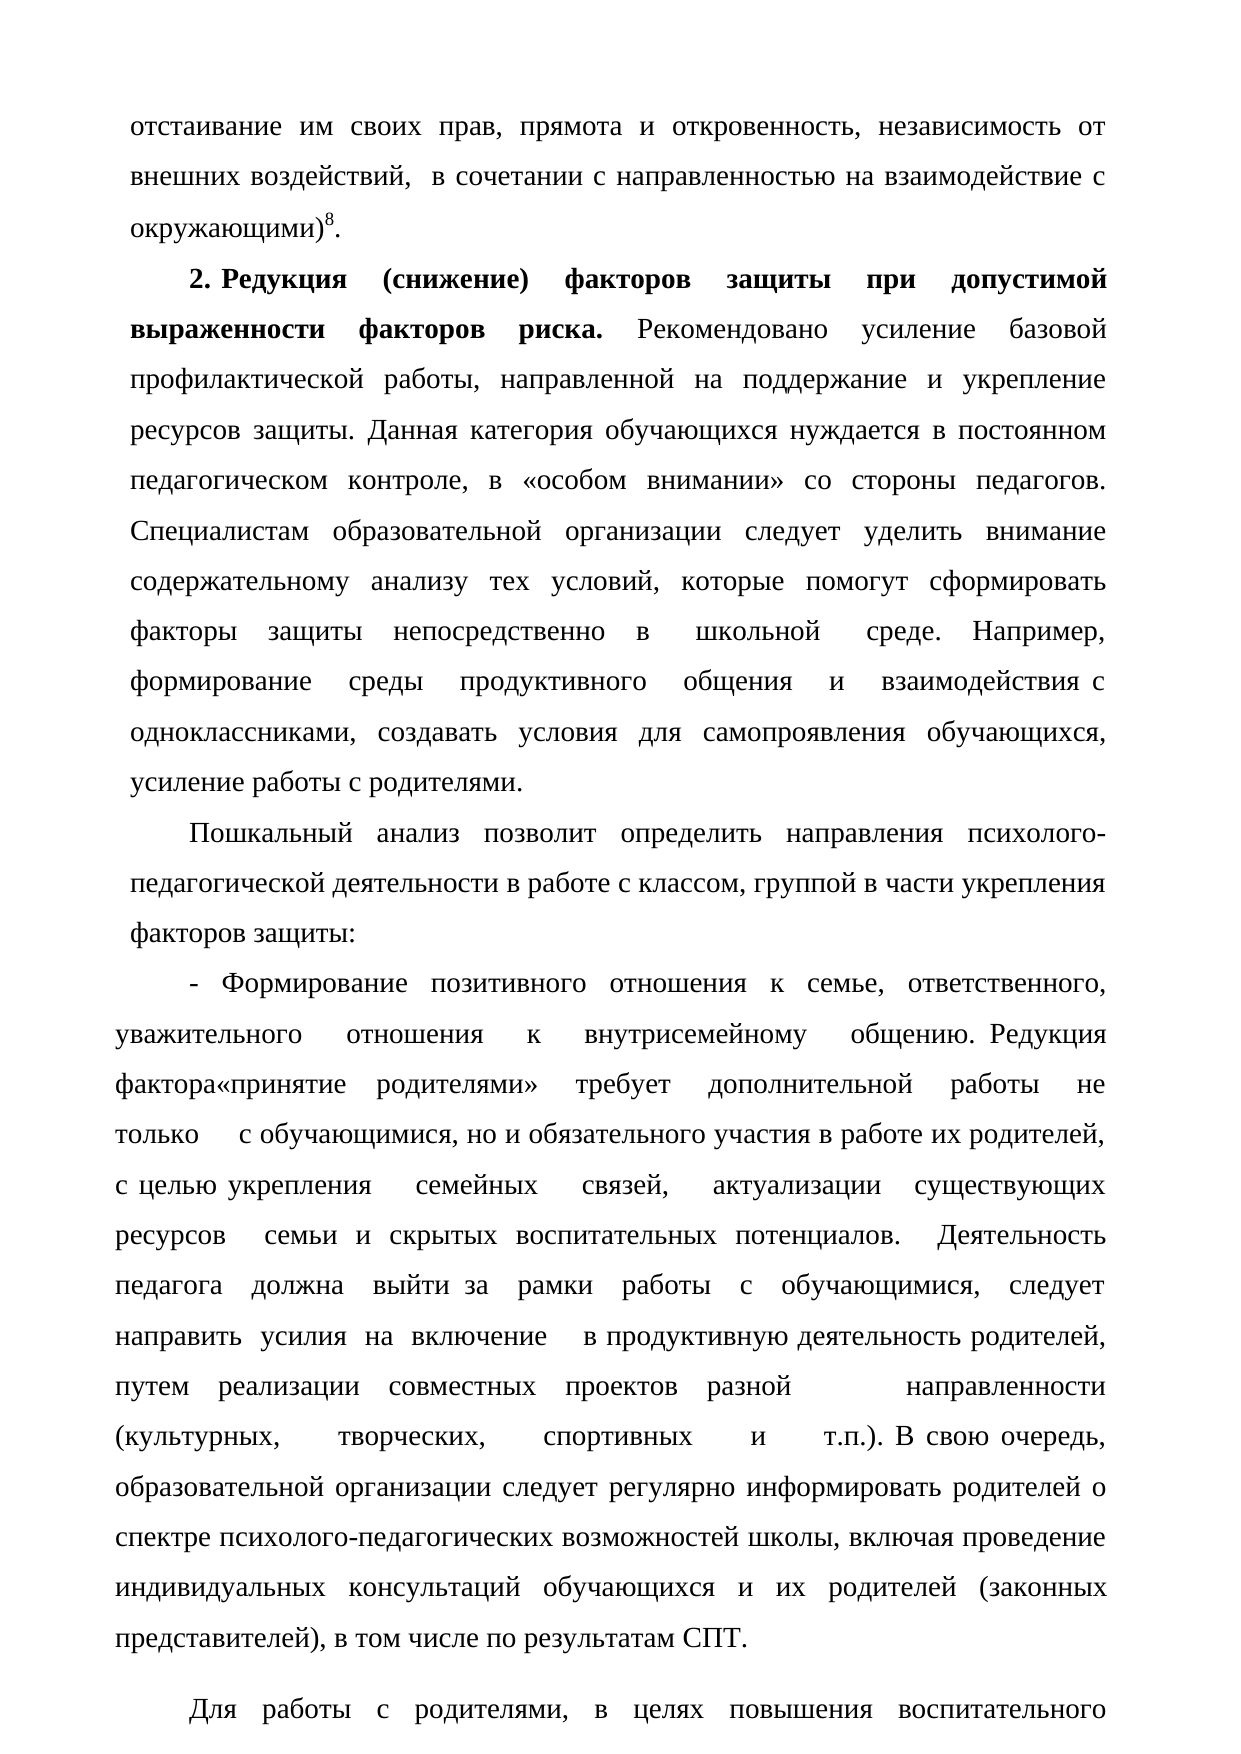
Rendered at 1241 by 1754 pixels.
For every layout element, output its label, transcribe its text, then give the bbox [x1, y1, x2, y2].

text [130, 1691, 1107, 1724]
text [130, 108, 1107, 243]
text - Формирование позитивного отношения к семье, ответственного, уважительного отношения к внутрисемейному общению. Редукция фактора«принятие родителями» требует дополнительной работы не только с обучающимися, но и обязательного участия в работе их родителей, с целью укрепления семейных связей, актуализации существующих ресурсов семьи и скрытых воспитательных потенциалов. Деятельность педагога должна выйти за рамки работы с обучающимися, следует направить усилия на включение в продуктивную деятельность родителей, путем реализации совместных проектов разной направленности (культурных, творческих, спортивных и т.п.). В свою очередь, образовательной организации следует регулярно информировать родителей о спектре психолого-педагогических возможностей школы, включая проведение индивидуальных консультаций обучающихся и их родителей (законных представителей), в том числе по результатам СПТ. [115, 966, 1107, 1653]
text Пошкальный анализ позволит определить направления психолого- педагогической деятельности в работе с классом, группой в части укрепления факторов защиты: [130, 815, 1107, 949]
list Редукция (снижение) факторов защиты при допустимой выраженности факторов риска. Рекомендовано усиление базовой профилактической работы, направленной на поддержание и укрепление ресурсов защиты. Данная категория обучающихся нуждается в постоянном педагогическом контроле, в «особом внимании» со стороны педагогов. Специалистам образовательной организации следует уделить внимание содержательному анализу тех условий, которые помогут сформировать факторы защиты непосредственно в школьной среде. Например, формирование среды продуктивного общения и взаимодействия с одноклассниками, создавать условия для самопроявления обучающихся, усиление работы с родителями. [130, 261, 1107, 798]
